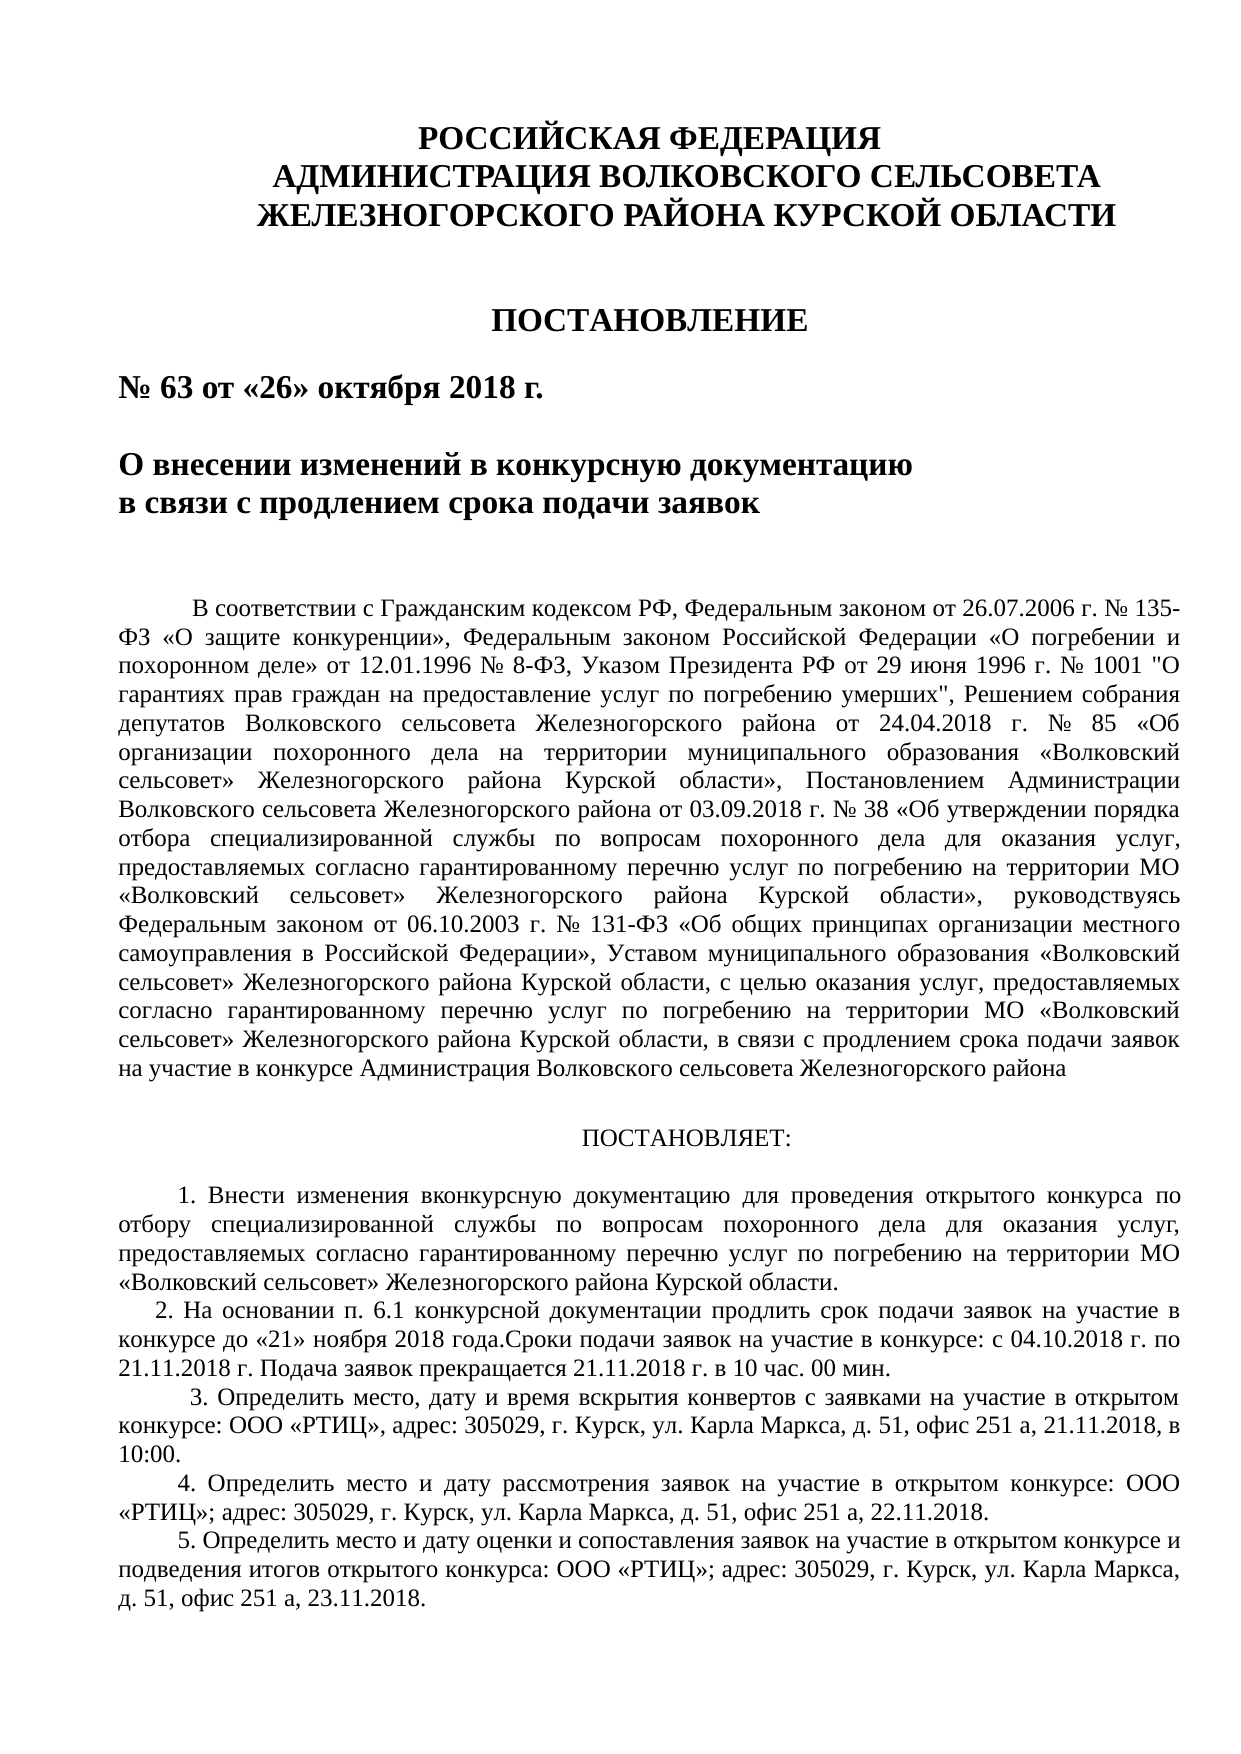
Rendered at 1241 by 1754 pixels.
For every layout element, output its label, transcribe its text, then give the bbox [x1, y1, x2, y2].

text ПОСТАНОВЛЯЕТ: [118, 1123, 1181, 1152]
text ЖЕЛЕЗНОГОРСКОГО РАЙОНА КУРСКОЙ ОБЛАСТИ [118, 195, 1181, 233]
text 4. Определить место и дату рассмотрения заявок на участие в открытом конкурсе: ООО «РТИЦ»; адрес: 305029, г. Курск, ул. Карла Маркса, д. 51, офис 251 а, 22.11.2018. [118, 1468, 1181, 1525]
text В соответствии с Гражданским кодексом РФ, Федеральным законом от 26.07.2006 г. № 135-ФЗ «О защите конкуренции», Федеральным законом Российской Федерации «О погребении и похоронном деле» от 12.01.1996 № 8-ФЗ, Указом Президента РФ от 29 июня 1996 г. № 1001 "О гарантиях прав граждан на предоставление услуг по погребению умерших", Решением собрания депутатов Волковского сельсовета Железногорского района от 24.04.2018 г. № 85 «Об организации похоронного дела на территории муниципального образования «Волковский сельсовет» Железногорского района Курской области», Постановлением Администрации Волковского сельсовета Железногорского района от 03.09.2018 г. № 38 «Об утверждении порядка отбора специализированной службы по вопросам похоронного дела для оказания услуг, предоставляемых согласно гарантированному перечню услуг по погребению на территории МО «Волковский сельсовет» Железногорского района Курской области», руководствуясь Федеральным законом от 06.10.2003 г. № 131-ФЗ «Об общих принципах организации местного самоуправления в Российской Федерации», Уставом муниципального образования «Волковский сельсовет» Железногорского района Курской области, с целью оказания услуг, предоставляемых согласно гарантированному перечню услуг по погребению на территории МО «Волковский сельсовет» Железногорского района Курской области, в связи с продлением срока подачи заявок на участие в конкурсе Администрация Волковского сельсовета Железногорского района [118, 593, 1181, 1082]
text № 63 от «26» октября 2018 г. [118, 367, 1181, 406]
text О внесении изменений в конкурсную документацию [118, 444, 1181, 482]
text 2. На основании п. 6.1 конкурсной документации продлить срок подачи заявок на участие в конкурсе до «21» ноября 2018 года.Сроки подачи заявок на участие в конкурсе: с 04.10.2018 г. по 21.11.2018 г. Подача заявок прекращается 21.11.2018 г. в 10 час. 00 мин. [118, 1295, 1181, 1382]
text 1. Внести изменения вконкурсную документацию для проведения открытого конкурса по отбору специализированной службы по вопросам похоронного дела для оказания услуг, предоставляемых согласно гарантированному перечню услуг по погребению на территории МО «Волковский сельсовет» Железногорского района Курской области. [118, 1180, 1181, 1295]
text 5. Определить место и дату оценки и сопоставления заявок на участие в открытом конкурсе и подведения итогов открытого конкурса: ООО «РТИЦ»; адрес: 305029, г. Курск, ул. Карла Маркса, д. 51, офис 251 а, 23.11.2018. [118, 1525, 1181, 1612]
text АДМИНИСТРАЦИЯ ВОЛКОВСКОГО СЕЛЬСОВЕТА [118, 156, 1181, 195]
text РОССИЙСКАЯ ФЕДЕРАЦИЯ [118, 118, 1181, 156]
subtitle ПОСТАНОВЛЕНИЕ [118, 300, 1181, 338]
text 3. Определить место, дату и время вскрытия конвертов с заявками на участие в открытом конкурсе: ООО «РТИЦ», адрес: 305029, г. Курск, ул. Карла Маркса, д. 51, офис 251 а, 21.11.2018, в 10:00. [118, 1382, 1181, 1468]
text в связи с продлением срока подачи заявок [118, 482, 1181, 521]
